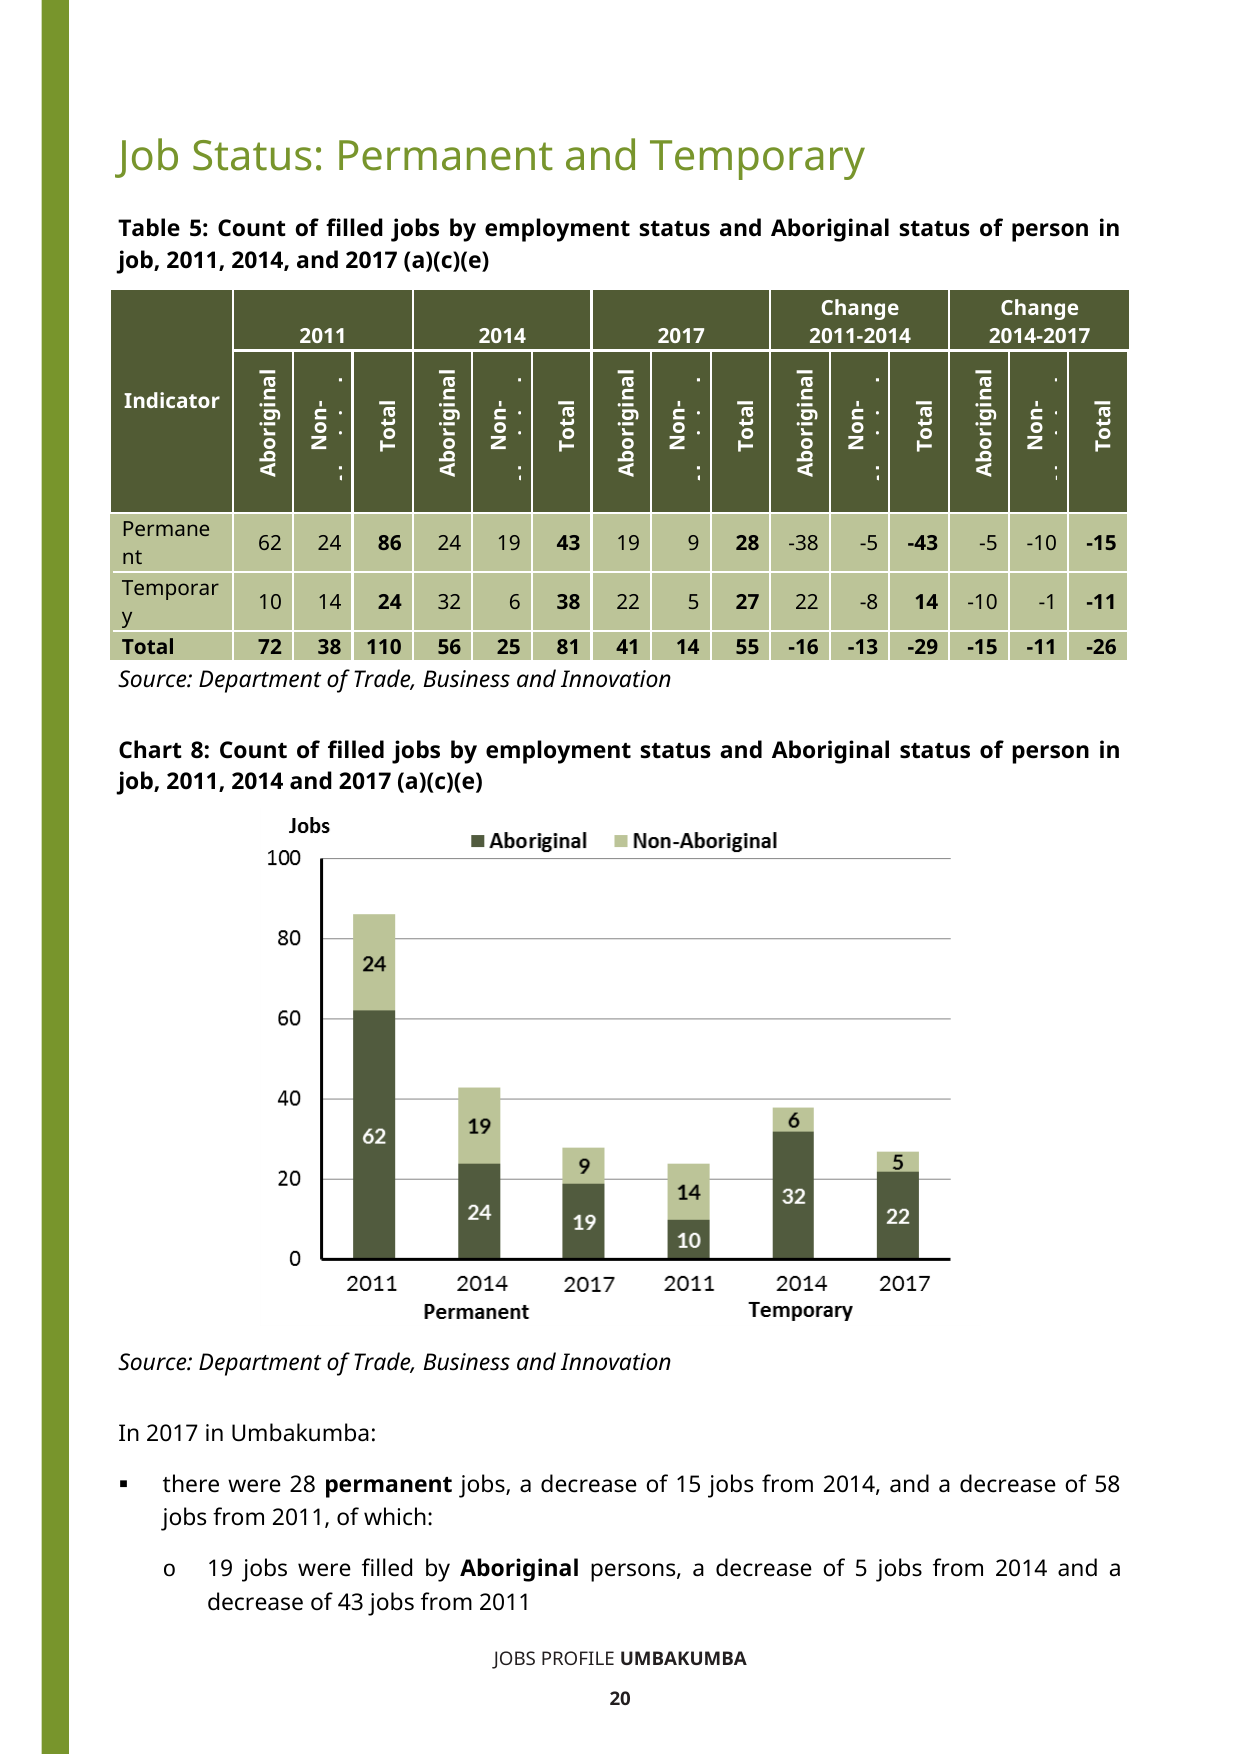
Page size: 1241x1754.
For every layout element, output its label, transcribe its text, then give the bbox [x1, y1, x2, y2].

table_cell -5 [950, 514, 1008, 571]
table_cell 24 [414, 514, 471, 571]
table_header 2017 [593, 290, 769, 349]
table_cell 10 [234, 573, 292, 630]
table_cell Total [354, 352, 412, 512]
table_cell 14 [294, 573, 351, 630]
table_cell 56 [414, 632, 471, 660]
table_cell Non-Aboriginal [831, 352, 888, 512]
picture [259, 808, 981, 1327]
table_cell Total [712, 352, 769, 512]
table_cell 72 [234, 632, 292, 660]
table_cell 9 [652, 514, 710, 571]
table_header 2014 [414, 290, 590, 349]
table_cell 14 [890, 573, 948, 630]
table_cell Aboriginal [593, 352, 650, 512]
table_cell Aboriginal [414, 352, 471, 512]
table_cell Non-Aboriginal [294, 352, 351, 512]
table_cell 43 [533, 514, 590, 571]
table_cell Aboriginal [771, 352, 829, 512]
table_cell Aboriginal [950, 352, 1008, 512]
table_cell Permanent [110, 514, 232, 571]
table_cell Non-Aboriginal [473, 352, 531, 512]
table_cell 38 [533, 573, 590, 630]
text 19 jobs were filled by Aboriginal persons, a decrease of 5 jobs from 2014 and a decrease of 43 jobs from 2011 [162, 1552, 1122, 1617]
table_cell 25 [473, 632, 531, 660]
table_cell Total [890, 352, 948, 512]
table_cell -10 [1010, 514, 1067, 571]
table_header Indicator [111, 290, 232, 512]
table_cell Total [110, 630, 232, 660]
table_cell 55 [712, 632, 769, 660]
table_cell -29 [890, 632, 948, 660]
table_cell Total [1069, 352, 1127, 512]
table_header Change 2014-2017 [950, 290, 1129, 349]
table_cell -26 [1069, 632, 1127, 660]
table_cell -1 [1010, 573, 1067, 630]
table_cell 81 [533, 632, 590, 660]
table_cell 62 [234, 514, 292, 571]
table_cell Non-Aboriginal [1010, 352, 1067, 512]
table_cell -38 [771, 514, 829, 571]
table_cell 19 [593, 514, 650, 571]
table_cell 110 [354, 632, 412, 660]
table_cell -8 [831, 573, 888, 630]
table_cell 38 [294, 632, 351, 660]
table_cell 28 [712, 514, 769, 571]
table_cell 14 [652, 632, 710, 660]
table_cell Temporary [110, 571, 232, 630]
text Source: Department of Trade, Business and Innovation [118, 1346, 1122, 1377]
table_cell -43 [890, 514, 948, 571]
table_cell 27 [712, 573, 769, 630]
table_cell 41 [593, 632, 650, 660]
table_cell 24 [354, 573, 412, 630]
table_cell 32 [414, 573, 471, 630]
text Table 5: Count of filled jobs by employment status and Aboriginal status of person in job, 2011, 2014, and 2017 (a)(c)(e) [118, 212, 1122, 275]
table_cell -5 [831, 514, 888, 571]
table_cell -11 [1069, 573, 1127, 630]
subtitle Job Status: Permanent and Temporary [118, 126, 1122, 183]
table_cell Total [533, 352, 590, 512]
table_cell 22 [593, 573, 650, 630]
text Source: Department of Trade, Business and Innovation [118, 663, 1122, 694]
table_header 2011 [234, 290, 412, 349]
table_cell -10 [950, 573, 1008, 630]
table_cell 24 [294, 514, 351, 571]
text there were 28 permanent jobs, a decrease of 15 jobs from 2014, and a decrease of 58 jobs from 2011, of which: [118, 1468, 1122, 1533]
table_cell 86 [354, 514, 412, 571]
table_cell Non-Aboriginal [652, 352, 710, 512]
text In 2017 in Umbakumba: [118, 1417, 1122, 1448]
table_cell 5 [652, 573, 710, 630]
table_cell -16 [771, 632, 829, 660]
table_cell -11 [1010, 632, 1067, 660]
table_cell 19 [473, 514, 531, 571]
table_cell -15 [1069, 514, 1127, 571]
table_cell Aboriginal [234, 352, 292, 512]
table_cell 6 [473, 573, 531, 630]
table_header Change 2011-2014 [771, 290, 948, 349]
table_cell -13 [831, 632, 888, 660]
table_cell -15 [950, 632, 1008, 660]
table_cell 22 [771, 573, 829, 630]
text Chart 8: Count of filled jobs by employment status and Aboriginal status of person in job, 2011, 2014 and 2017 (a)(c)(e) [118, 734, 1122, 796]
